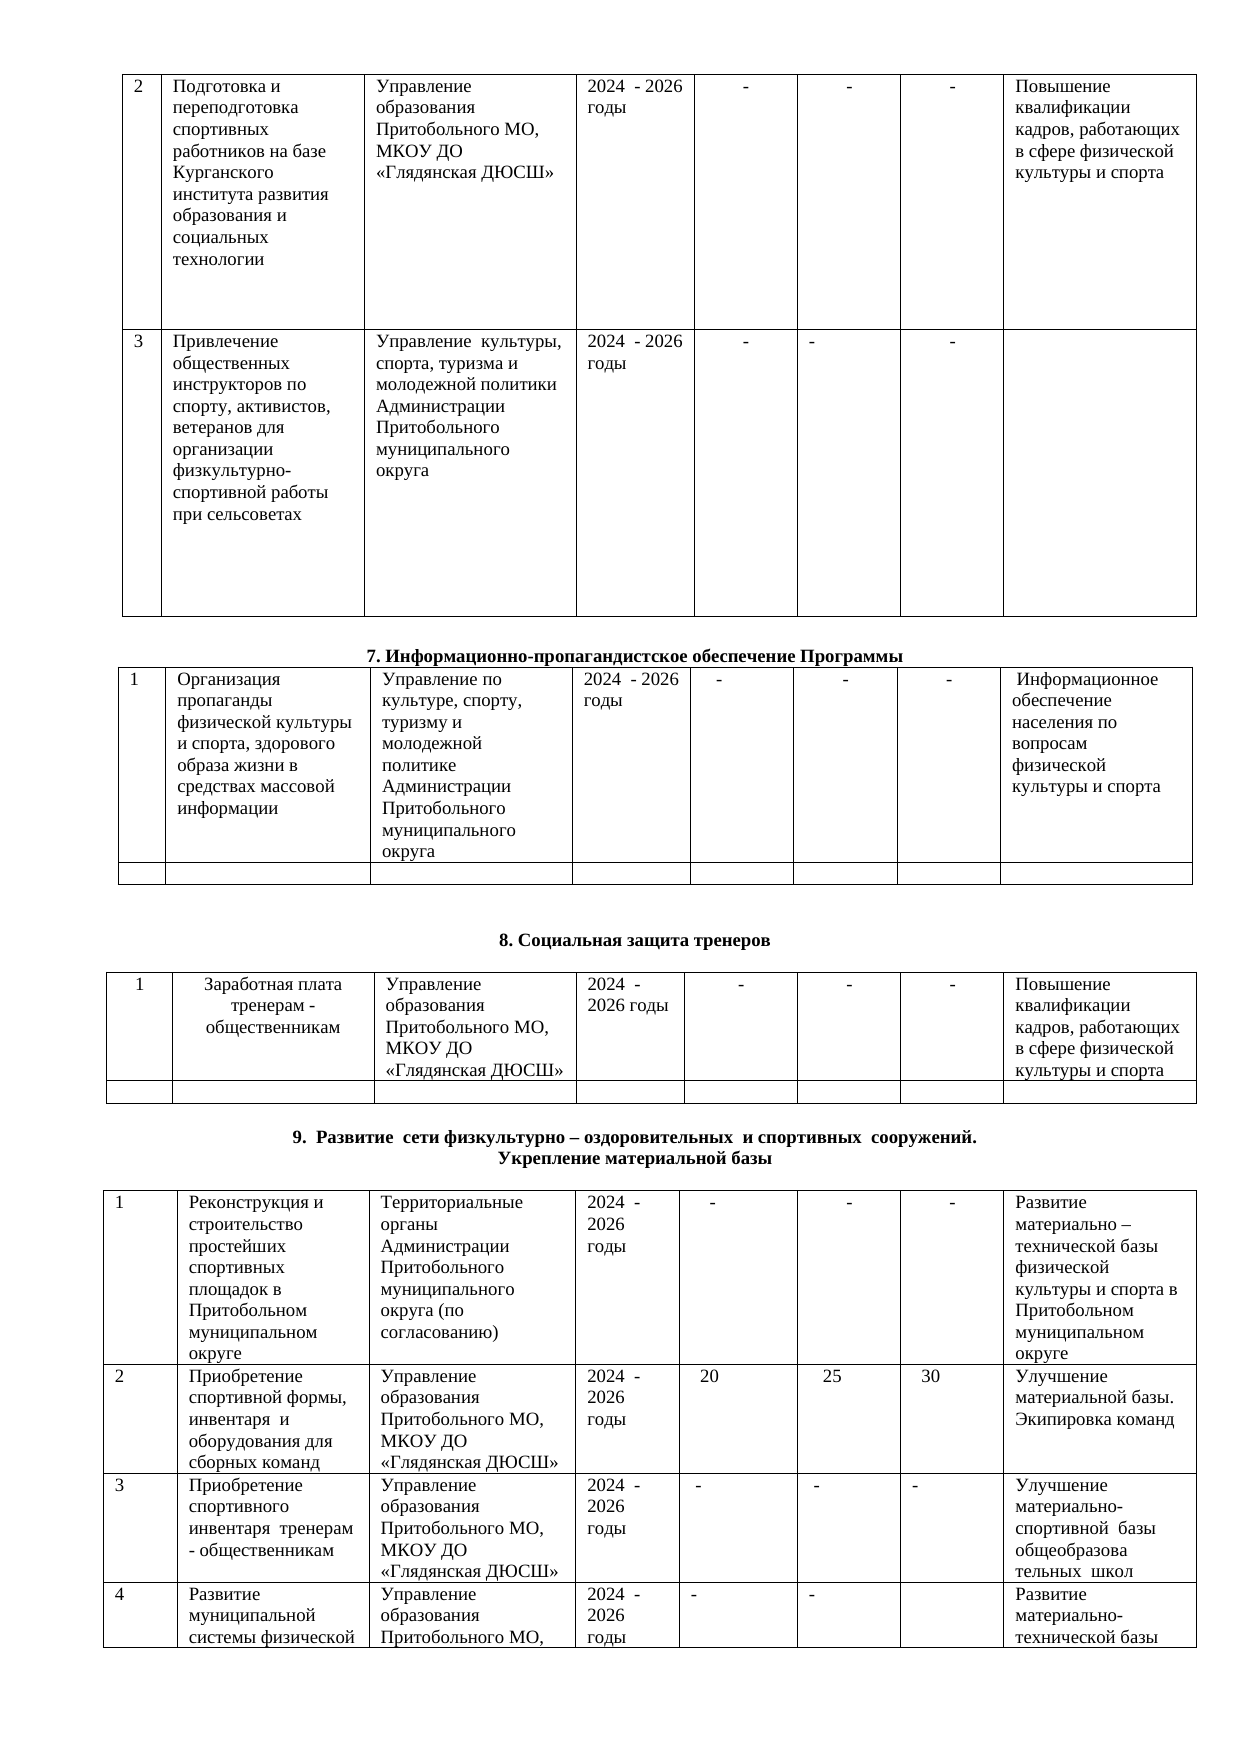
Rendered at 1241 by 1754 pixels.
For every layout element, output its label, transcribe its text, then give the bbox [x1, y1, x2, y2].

table_header 2024 - 2026 годы [576, 1191, 679, 1364]
table_header - [898, 668, 1000, 862]
table_cell - [798, 330, 900, 616]
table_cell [178, 1583, 369, 1647]
table_header 1 [104, 1191, 177, 1364]
table_cell [901, 1081, 1003, 1103]
table_cell Улучшение материальной базы. Экипировка команд [1004, 1365, 1196, 1473]
table_cell Подготовка и переподготовка спортивных работников на базе Курганского института развития образования и социальных технологии [162, 75, 364, 329]
table_cell Повышение квалификации кадров, работающих в сфере физической культуры и спорта [1004, 75, 1196, 329]
table_cell 2024 - 2026 годы [576, 1365, 679, 1473]
table_cell 2024 - 2026 годы [576, 1583, 679, 1647]
table_cell 3 [123, 330, 161, 616]
table_cell - [901, 75, 1003, 329]
table_cell [901, 1583, 1003, 1647]
table_cell Управление образования Притобольного МО, МКОУ ДО «Глядянская ДЮСШ» [365, 75, 576, 329]
table_header Реконструкция и строительство простейших спортивных площадок в Притобольном муниципальном округе [178, 1191, 369, 1364]
table_cell Управление культуры, спорта, туризма и молодежной политики Администрации Притобольного муниципального округа [365, 330, 576, 616]
table_cell - [798, 1583, 900, 1647]
table_cell 2 [104, 1365, 177, 1473]
table_cell 2024 - 2026 годы [577, 75, 694, 329]
table_cell 2024 - 2026 годы [576, 1474, 679, 1582]
table_header Повышение квалификации кадров, работающих в сфере физической культуры и спорта [1004, 973, 1196, 1080]
table_cell Приобретение спортивного инвентаря тренерам - общественникам [178, 1474, 369, 1582]
table_header - [901, 973, 1003, 1080]
table_header 2024 - 2026 годы [573, 668, 690, 862]
text 8. Социальная защита тренеров [118, 928, 1152, 950]
table_cell 20 [680, 1365, 797, 1473]
table_cell [798, 1081, 900, 1103]
text 7. Информационно-пропагандистское обеспечение Программы [118, 645, 1152, 667]
table_cell [573, 863, 690, 884]
table_cell Приобретение спортивной формы, инвентаря и оборудования для сборных команд [178, 1365, 369, 1473]
table_header - [798, 973, 900, 1080]
table_header - [680, 1191, 797, 1364]
table_cell [371, 863, 572, 884]
text 9. Развитие сети физкультурно – оздоровительных и спортивных сооружений. [118, 1126, 1152, 1147]
table_header Управление по культуре, спорту, туризму и молодежной политике Администрации Притобольного муниципального округа [371, 668, 572, 862]
table_header 1 [107, 973, 172, 1080]
table_cell [1004, 330, 1196, 616]
table_cell [691, 863, 793, 884]
table_header - [901, 1191, 1003, 1364]
table_cell 3 [104, 1474, 177, 1582]
table_cell [166, 863, 370, 884]
table_cell Управление образования Притобольного МО, МКОУ ДО «Глядянская ДЮСШ» [370, 1474, 575, 1582]
table_cell 30 [901, 1365, 1003, 1473]
table_header - [685, 973, 797, 1080]
table_cell - [798, 1474, 900, 1582]
text Укрепление материальной базы [118, 1147, 1152, 1169]
table_header 2024 - 2026 годы [577, 973, 684, 1080]
table_header Развитие материально – технической базы физической культуры и спорта в Притобольном муниципальном округе [1004, 1191, 1196, 1364]
table_header Заработная плата тренерам - общественникам [173, 973, 374, 1080]
table_cell [375, 1081, 576, 1103]
table_cell - [695, 330, 797, 616]
table_cell [107, 1081, 172, 1103]
table_cell Привлечение общественных инструкторов по спорту, активистов, ветеранов для организации физкультурно-спортивной работы при сельсоветах [162, 330, 364, 616]
table_cell - [680, 1583, 797, 1647]
table_cell [898, 863, 1000, 884]
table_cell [1004, 1583, 1196, 1647]
table_cell 4 [104, 1583, 177, 1647]
table_cell [173, 1081, 374, 1103]
table_cell [1001, 863, 1192, 884]
table_cell Улучшение материально-спортивной базы общеобразова тельных школ [1004, 1474, 1196, 1582]
table_cell Управление образования Притобольного МО, МКОУ ДО «Глядянская ДЮСШ» [370, 1365, 575, 1473]
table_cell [370, 1583, 575, 1647]
table_cell [577, 1081, 684, 1103]
table_header Территориальные органы Администрации Притобольного муниципального округа (по согласованию) [370, 1191, 575, 1364]
table_header - [798, 1191, 900, 1364]
table_cell [1004, 1081, 1196, 1103]
table_header Управление образования Притобольного МО, МКОУ ДО «Глядянская ДЮСШ» [375, 973, 576, 1080]
table_header 1 [119, 668, 165, 862]
table_header - [691, 668, 793, 862]
table_cell [685, 1081, 797, 1103]
table_cell - [695, 75, 797, 329]
table_cell [119, 863, 165, 884]
table_cell 2 [123, 75, 161, 329]
table_cell - [680, 1474, 797, 1582]
table_cell - [901, 1474, 1003, 1582]
table_header Организация пропаганды физической культуры и спорта, здорового образа жизни в средствах массовой информации [166, 668, 370, 862]
table_cell - [901, 330, 1003, 616]
table_cell 25 [798, 1365, 900, 1473]
table_cell [794, 863, 897, 884]
table_header Информационное обеспечение населения по вопросам физической культуры и спорта [1001, 668, 1192, 862]
table_cell 2024 - 2026 годы [577, 330, 694, 616]
table_header - [794, 668, 897, 862]
table_cell - [798, 75, 900, 329]
